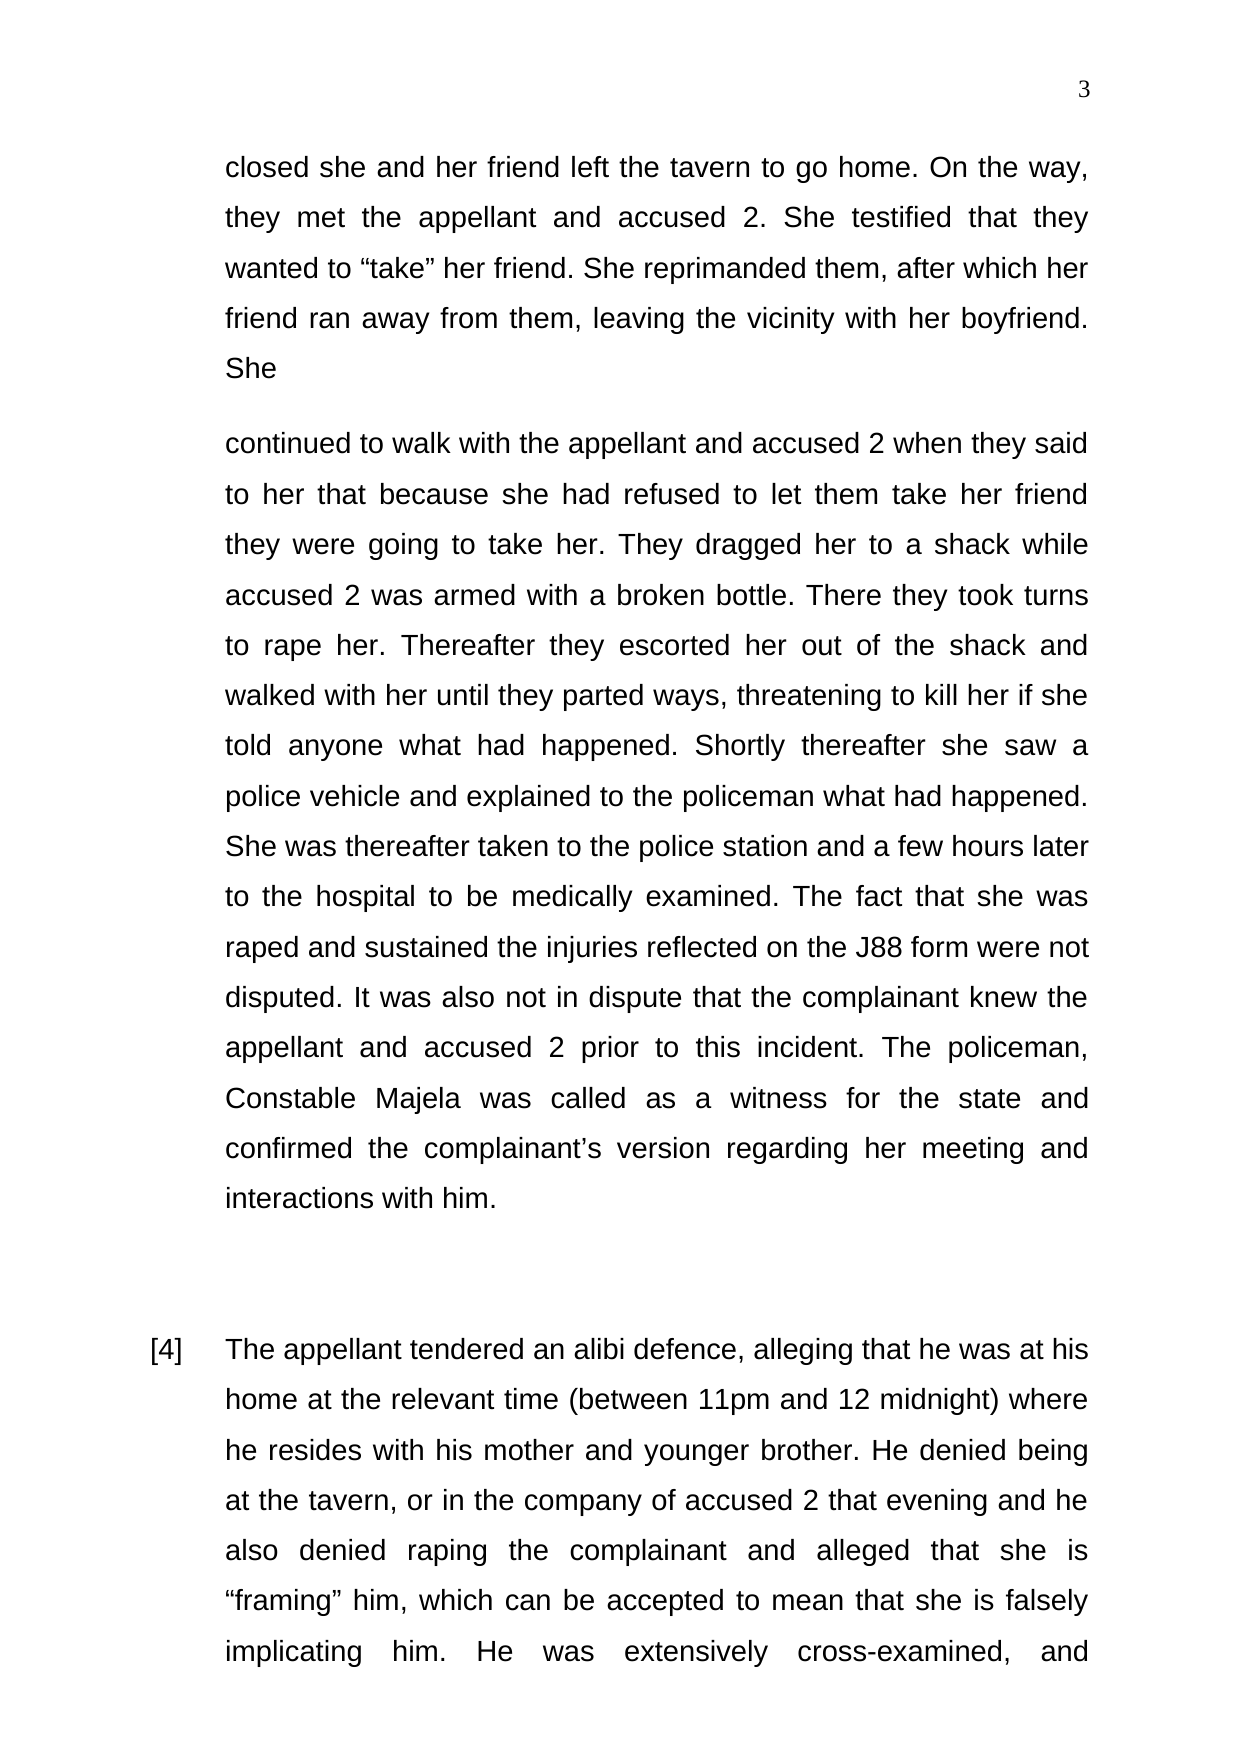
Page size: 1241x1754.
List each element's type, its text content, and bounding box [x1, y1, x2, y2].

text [150, 150, 1090, 385]
text continued to walk with the appellant and accused 2 when they said to her that because she had refused to let them take her friend they were going to take her. They dragged her to a shack while accused 2 was armed with a broken bottle. There they took turns to rape her. Thereafter they escorted her out of the shack and walked with her until they parted ways, threatening to kill her if she told anyone what had happened. Shortly thereafter she saw a police vehicle and explained to the policeman what had happened. She was thereafter taken to the police station and a few hours later to the hospital to be medically examined. The fact that she was raped and sustained the injuries reflected on the J88 form were not disputed. It was also not in dispute that the complainant knew the appellant and accused 2 prior to this incident. The policeman, Constable Majela was called as a witness for the state and confirmed the complainant’s version regarding her meeting and interactions with him. [225, 427, 1090, 1215]
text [150, 1332, 1090, 1667]
